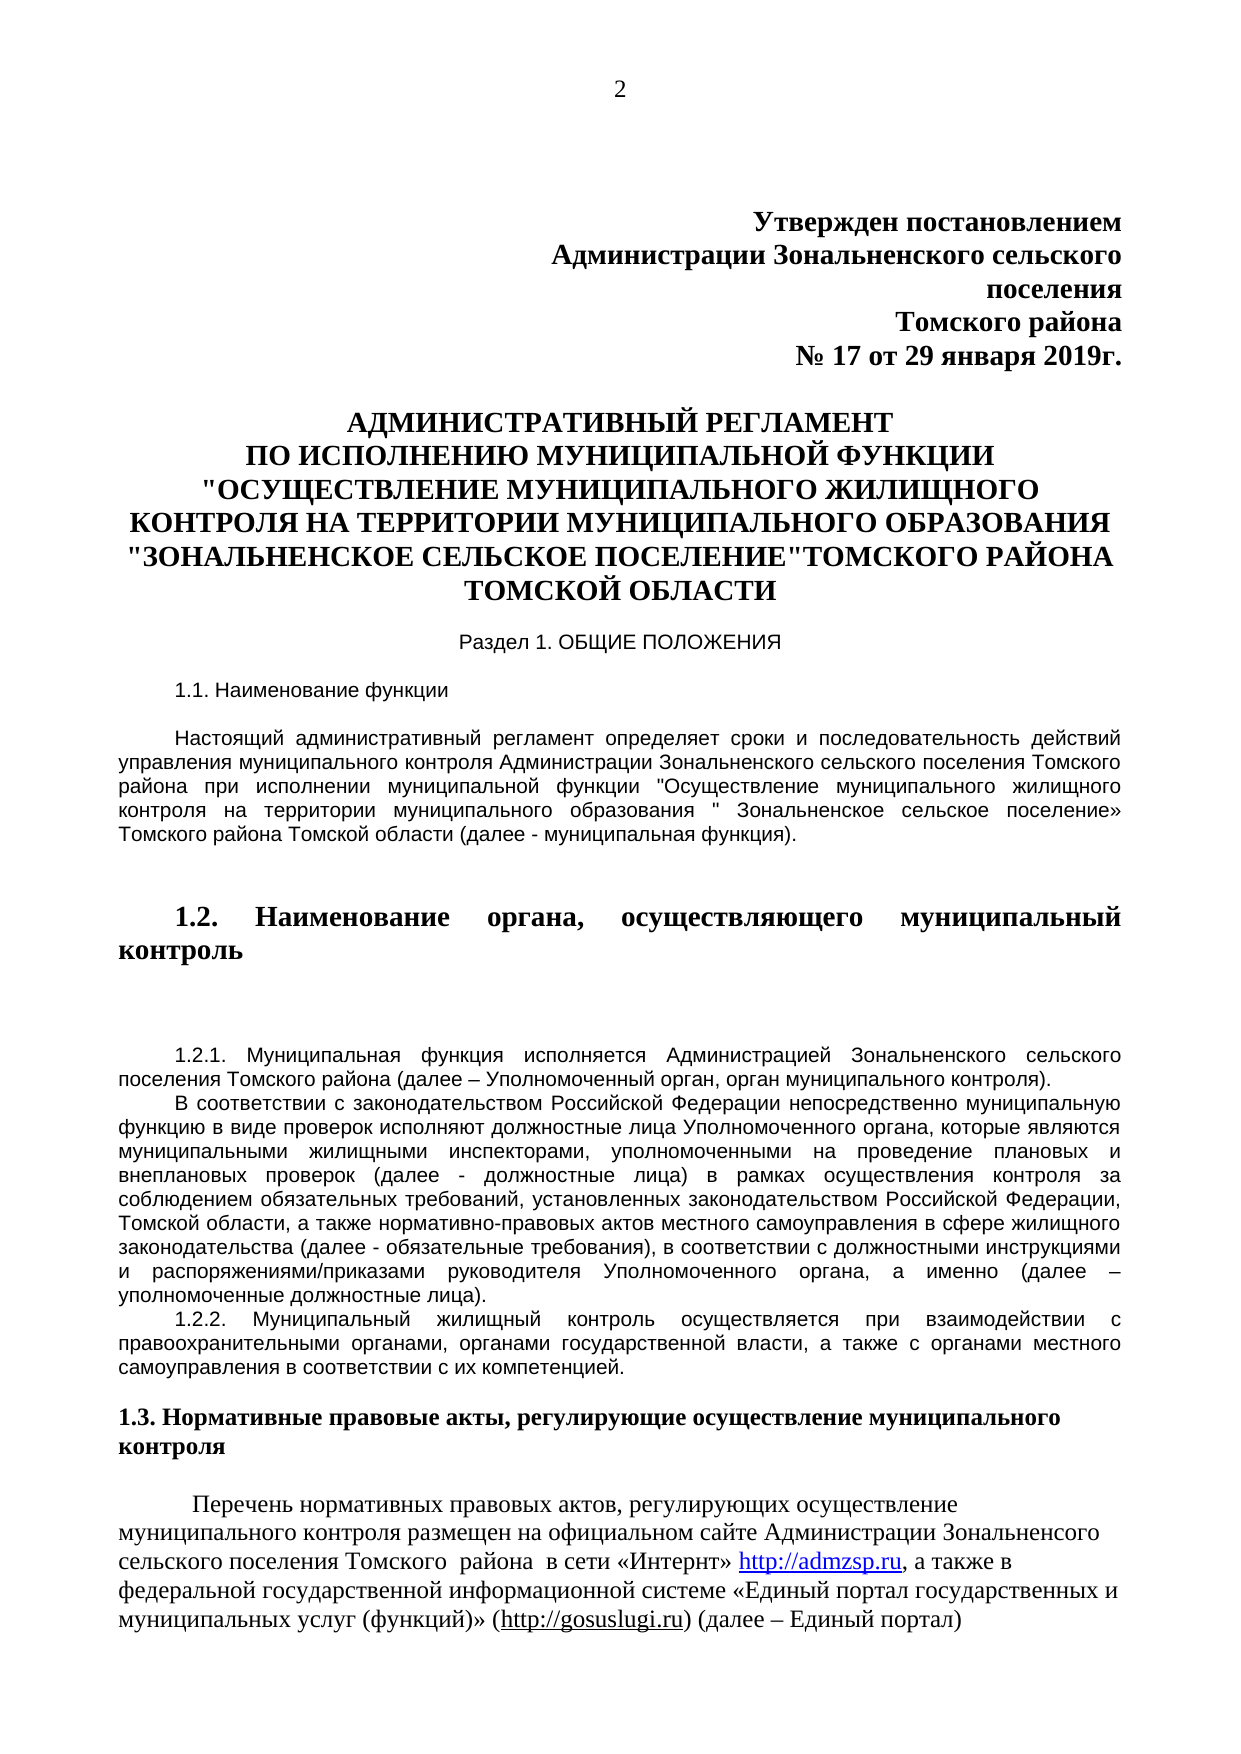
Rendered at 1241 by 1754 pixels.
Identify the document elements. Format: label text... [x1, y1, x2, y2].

title Администрации Зональненского сельского поселения [118, 237, 1122, 304]
text 1.2. Наименование органа, осуществляющего муниципальный контроль [118, 899, 1122, 966]
text Раздел 1. ОБЩИЕ ПОЛОЖЕНИЯ [118, 630, 1122, 654]
text Перечень нормативных правовых актов, регулирующих осуществление муниципального контроля размещен на официальном сайте Администрации Зональненсого сельского поселения Томского района в сети «Интернт» http://admzsp.ru, а также в федеральной государственной информационной системе «Единый портал государственных и муниципальных услуг (функций)» (http://gosuslugi.ru) (далее – Единый портал) [118, 1489, 1122, 1632]
title Утвержден постановлением [118, 204, 1122, 237]
text 1.3. Нормативные правовые акты, регулирующие осуществление муниципального контроля [118, 1402, 1122, 1460]
text 1.1. Наименование функции [118, 678, 1122, 702]
title № 17 от 29 января 2019г. [118, 338, 1122, 371]
title Томского района [118, 304, 1122, 338]
title "ОСУЩЕСТВЛЕНИЕ МУНИЦИПАЛЬНОГО ЖИЛИЩНОГО КОНТРОЛЯ НА ТЕРРИТОРИИ МУНИЦИПАЛЬНОГО ОБРАЗОВАНИЯ "ЗОНАЛЬНЕНСКОЕ СЕЛЬСКОЕ ПОСЕЛЕНИЕ"ТОМСКОГО РАЙОНА ТОМСКОЙ ОБЛАСТИ [118, 472, 1122, 606]
title ПО ИСПОЛНЕНИЮ МУНИЦИПАЛЬНОЙ ФУНКЦИИ [118, 438, 1122, 472]
text В соответствии с законодательством Российской Федерации непосредственно муниципальную функцию в виде проверок исполняют должностные лица Уполномоченного органа, которые являются муниципальными жилищными инспекторами, уполномоченными на проведение плановых и внеплановых проверок (далее - должностные лица) в рамках осуществления контроля за соблюдением обязательных требований, установленных законодательством Российской Федерации, Томской области, а также нормативно-правовых актов местного самоуправления в сфере жилищного законодательства (далее - обязательные требования), в соответствии с должностными инструкциями и распоряжениями/приказами руководителя Уполномоченного органа, а именно (далее – уполномоченные должностные лица). [118, 1091, 1122, 1307]
title АДМИНИСТРАТИВНЫЙ РЕГЛАМЕНТ [118, 405, 1122, 438]
text 1.2.1. Муниципальная функция исполняется Администрацией Зональненского сельского поселения Томского района (далее – Уполномоченный орган, орган муниципального контроля). [118, 1043, 1122, 1091]
text 1.2.2. Муниципальный жилищный контроль осуществляется при взаимодействии с правоохранительными органами, органами государственной власти, а также с органами местного самоуправления в соответствии с их компетенцией. [118, 1307, 1122, 1378]
text Настоящий административный регламент определяет сроки и последовательность действий управления муниципального контроля Администрации Зональненского сельского поселения Томского района при исполнении муниципальной функции "Осуществление муниципального жилищного контроля на территории муниципального образования " Зональненское сельское поселение» Томского района Томской области (далее - муниципальная функция). [118, 726, 1122, 846]
